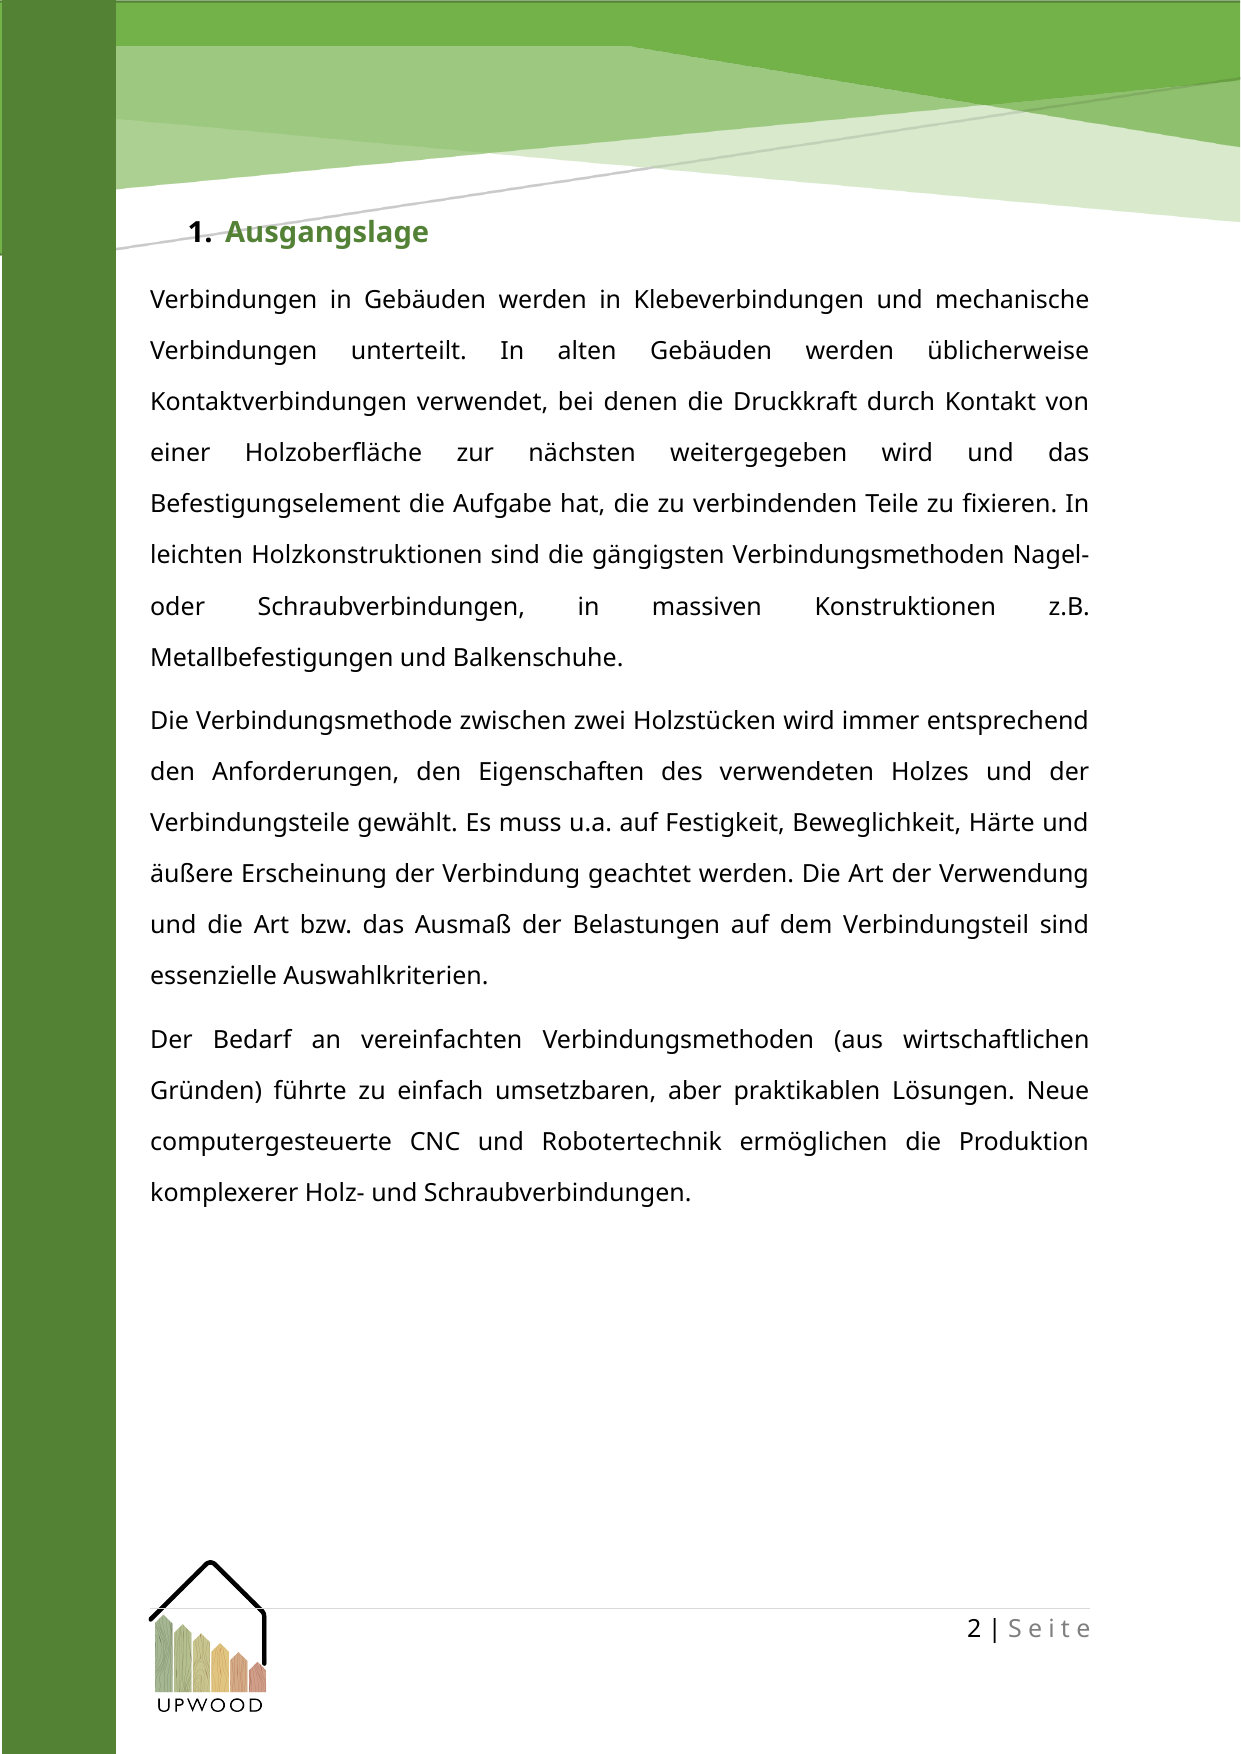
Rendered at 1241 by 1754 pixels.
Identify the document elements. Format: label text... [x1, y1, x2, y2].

text Der Bedarf an vereinfachten Verbindungsmethoden (aus wirtschaftlichen Gründen) führte zu einfach umsetzbaren, aber praktikablen Lösungen. Neue computergesteuerte CNC und Robotertechnik ermöglichen die Produktion komplexerer Holz- und Schraubverbindungen. [150, 1021, 1090, 1209]
text Die Verbindungsmethode zwischen zwei Holzstücken wird immer entsprechend den Anforderungen, den Eigenschaften des verwendeten Holzes und der Verbindungsteile gewählt. Es muss u.a. auf Festigkeit, Beweglichkeit, Härte und äußere Erscheinung der Verbindung geachtet werden. Die Art der Verwendung und die Art bzw. das Ausmaß der Belastungen auf dem Verbindungsteil sind essenzielle Auswahlkriterien. [150, 703, 1090, 992]
text Verbindungen in Gebäuden werden in Klebeverbindungen und mechanische Verbindungen unterteilt. In alten Gebäuden werden üblicherweise Kontaktverbindungen verwendet, bei denen die Druckkraft durch Kontakt von einer Holzoberfläche zur nächsten weitergegeben wird und das Befestigungselement die Aufgabe hat, die zu verbindenden Teile zu fixieren. In leichten Holzkonstruktionen sind die gängigsten Verbindungsmethoden Nagel- oder Schraubverbindungen, in massiven Konstruktionen z.B. Metallbefestigungen und Balkenschuhe. [150, 282, 1090, 673]
picture [148, 1560, 267, 1712]
subtitle Ausgangslage [187, 211, 1090, 251]
picture [116, 46, 1241, 283]
